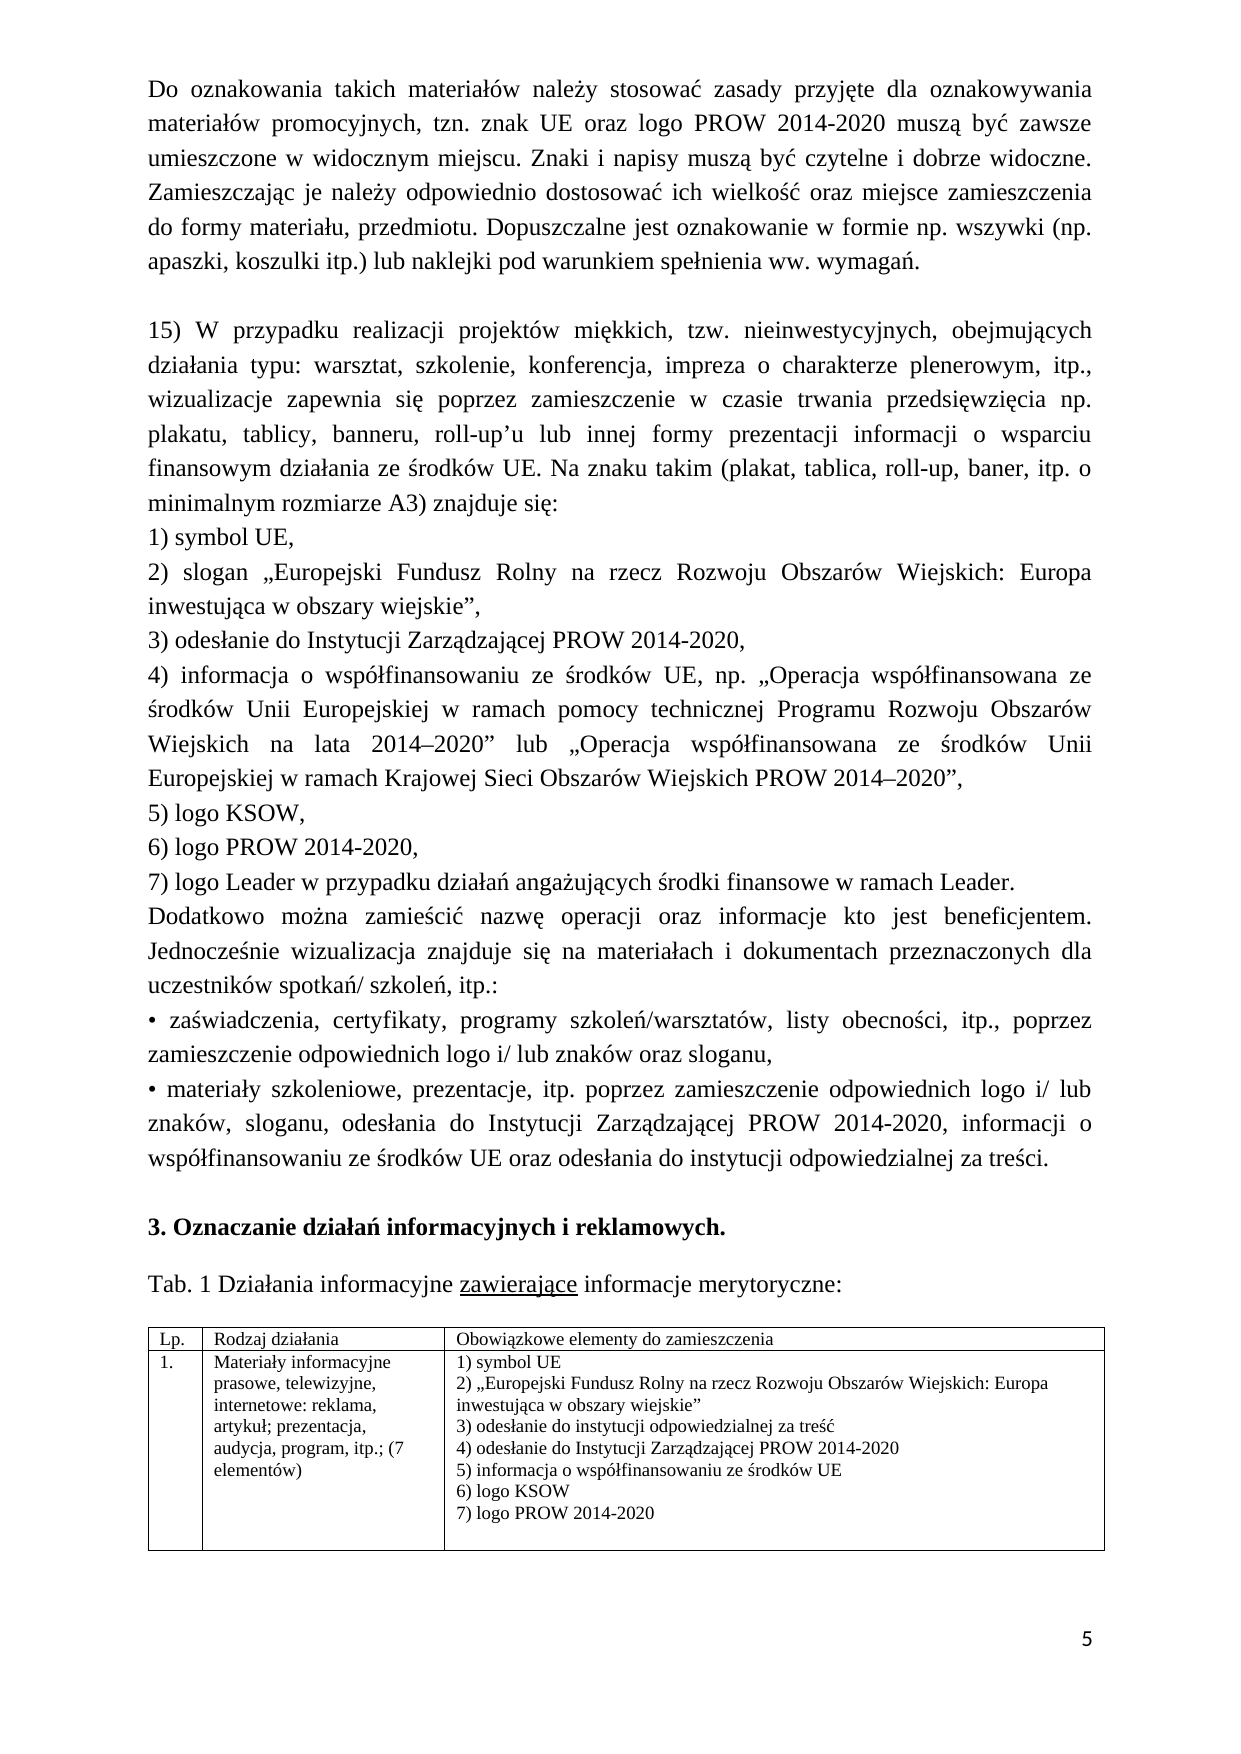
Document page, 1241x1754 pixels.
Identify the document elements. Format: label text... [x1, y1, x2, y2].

text 7) logo Leader w przypadku działań angażujących środki finansowe w ramach Leader. [148, 867, 1093, 896]
table_header Obowiązkowe elementy do zamieszczenia [445, 1328, 1104, 1349]
text 4) informacja o współfinansowaniu ze środków UE, np. „Operacja współfinansowana ze środków Unii Europejskiej w ramach pomocy technicznej Programu Rozwoju Obszarów Wiejskich na lata 2014–2020” lub „Operacja współfinansowana ze środków Unii Europejskiej w ramach Krajowej Sieci Obszarów Wiejskich PROW 2014–2020”, [148, 660, 1093, 792]
text Tab. 1 Działania informacyjne zawierające informacje merytoryczne: [148, 1269, 1093, 1298]
text 15) W przypadku realizacji projektów miękkich, tzw. nieinwestycyjnych, obejmujących działania typu: warsztat, szkolenie, konferencja, impreza o charakterze plenerowym, itp., wizualizacje zapewnia się poprzez zamieszczenie w czasie trwania przedsięwzięcia np. plakatu, tablicy, banneru, roll-up’u lub innej formy prezentacji informacji o wsparciu finansowym działania ze środków UE. Na znaku takim (plakat, tablica, roll-up, baner, itp. o minimalnym rozmiarze A3) znajduje się: [148, 315, 1093, 516]
text 6) logo PROW 2014-2020, [148, 832, 1093, 861]
text 3. Oznaczanie działań informacyjnych i reklamowych. [148, 1212, 1093, 1241]
text 3) odesłanie do Instytucji Zarządzającej PROW 2014-2020, [148, 626, 1093, 654]
table_cell 1. [149, 1351, 202, 1550]
table_header Lp. [149, 1328, 202, 1349]
text 5) logo KSOW, [148, 798, 1093, 827]
text • zaświadczenia, certyfikaty, programy szkoleń/warsztatów, listy obecności, itp., poprzez zamieszczenie odpowiednich logo i/ lub znaków oraz sloganu, [148, 1005, 1093, 1068]
text • materiały szkoleniowe, prezentacje, itp. poprzez zamieszczenie odpowiednich logo i/ lub znaków, sloganu, odesłania do Instytucji Zarządzającej PROW 2014-2020, informacji o współfinansowaniu ze środków UE oraz odesłania do instytucji odpowiedzialnej za treści. [148, 1074, 1093, 1172]
text 2) slogan „Europejski Fundusz Rolny na rzecz Rozwoju Obszarów Wiejskich: Europa inwestująca w obszary wiejskie”, [148, 557, 1093, 620]
text 1) symbol UE, [148, 522, 1093, 551]
table_cell Materiały informacyjne prasowe, telewizyjne, internetowe: reklama, artykuł; prezentacja, audycja, program, itp.; (7 elementów) [203, 1351, 444, 1550]
text Do oznakowania takich materiałów należy stosować zasady przyjęte dla oznakowywania materiałów promocyjnych, tzn. znak UE oraz logo PROW 2014-2020 muszą być zawsze umieszczone w widocznym miejscu. Znaki i napisy muszą być czytelne i dobrze widoczne. Zamieszczając je należy odpowiednio dostosować ich wielkość oraz miejsce zamieszczenia do formy materiału, przedmiotu. Dopuszczalne jest oznakowanie w formie np. wszywki (np. apaszki, koszulki itp.) lub naklejki pod warunkiem spełnienia ww. wymagań. [148, 74, 1093, 275]
table_header Rodzaj działania [203, 1328, 444, 1349]
text Dodatkowo można zamieścić nazwę operacji oraz informacje kto jest beneficjentem. Jednocześnie wizualizacja znajduje się na materiałach i dokumentach przeznaczonych dla uczestników spotkań/ szkoleń, itp.: [148, 901, 1093, 999]
